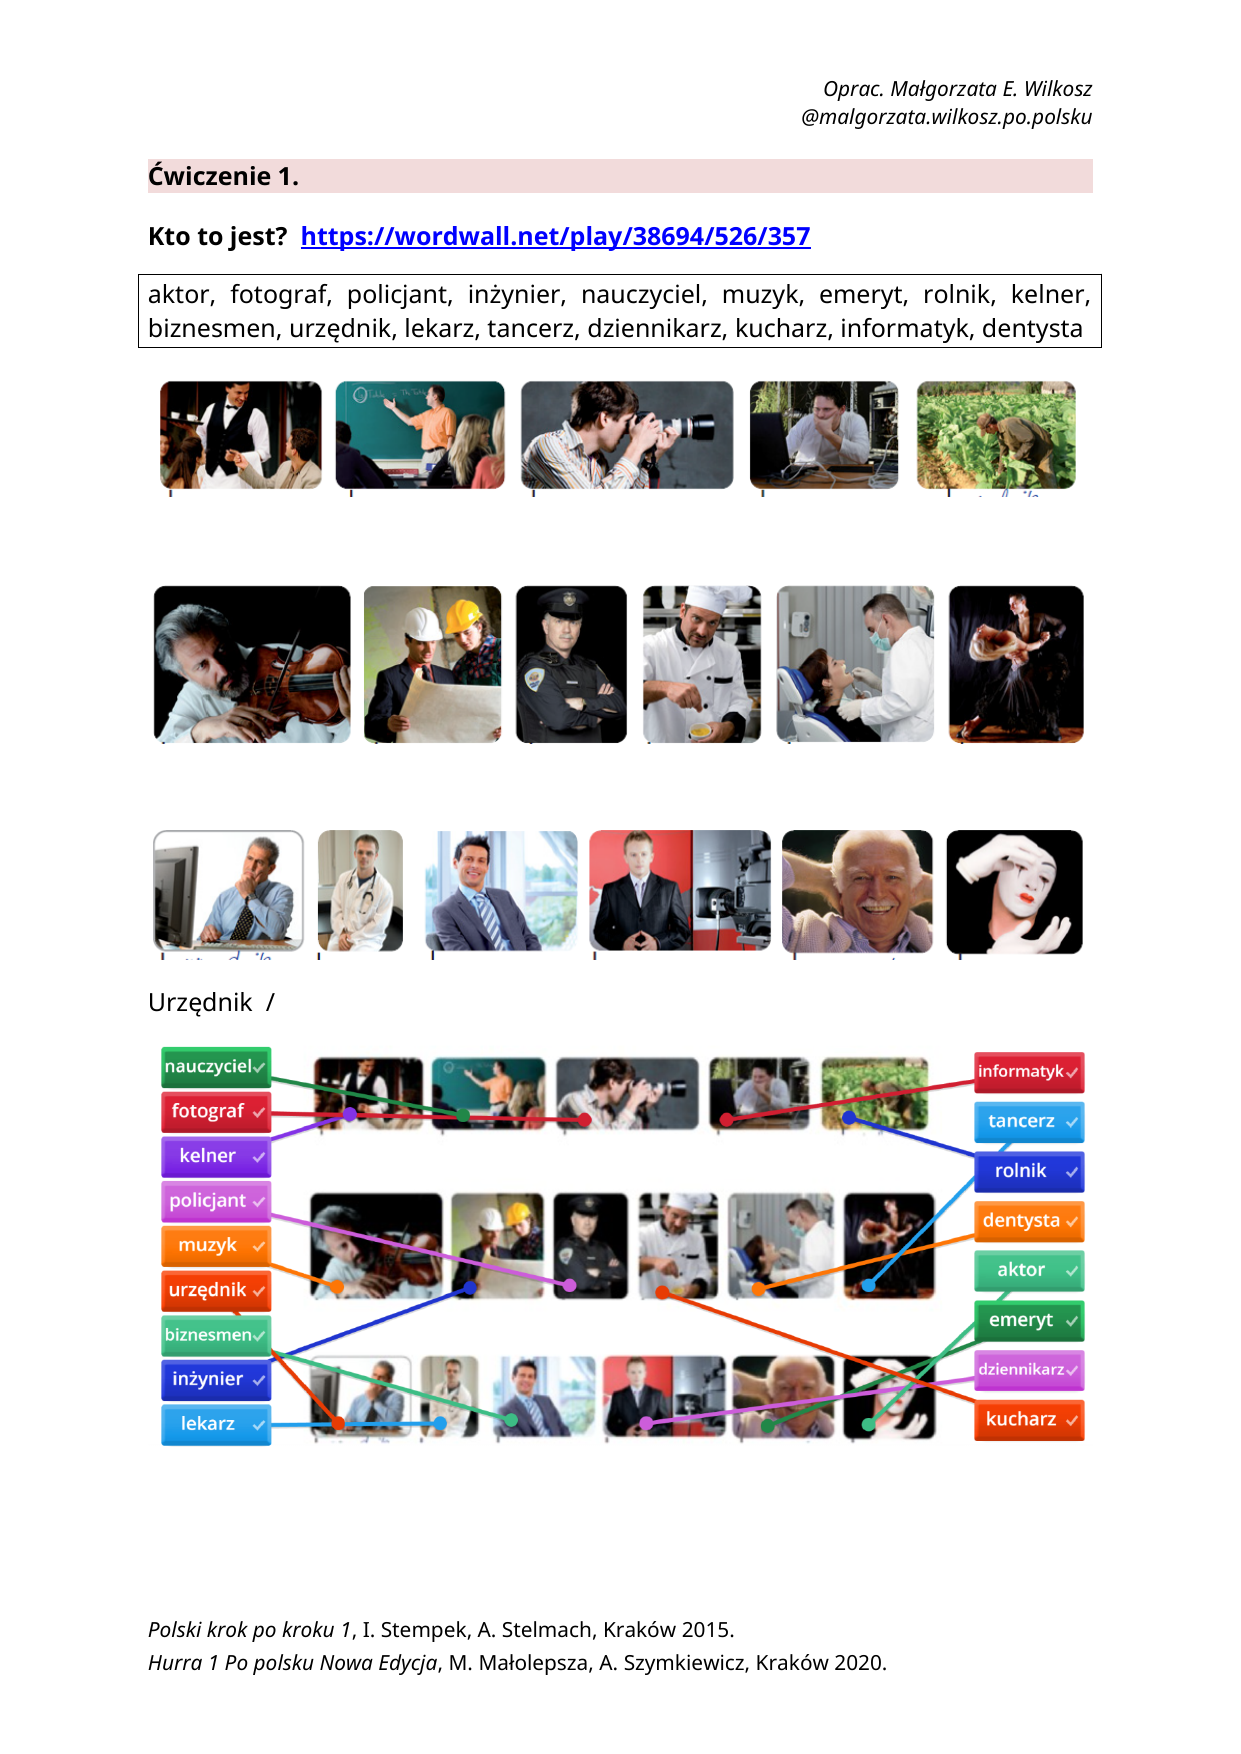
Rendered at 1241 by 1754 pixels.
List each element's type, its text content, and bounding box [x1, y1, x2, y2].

text Ćwiczenie 1. [148, 159, 1093, 193]
text Urzędnik / [148, 984, 1093, 1018]
picture [147, 581, 1093, 744]
text aktor, fotograf, policjant, inżynier, nauczyciel, muzyk, emeryt, rolnik, kelner, biznesmen, urzędnik, lekarz, tancerz, dziennikarz, kucharz, informatyk, dentysta [139, 275, 1101, 347]
picture [147, 1044, 1093, 1447]
text Kto to jest? https://wordwall.net/play/38694/526/357 [148, 219, 1093, 253]
picture [147, 828, 1093, 960]
picture [147, 368, 1093, 497]
